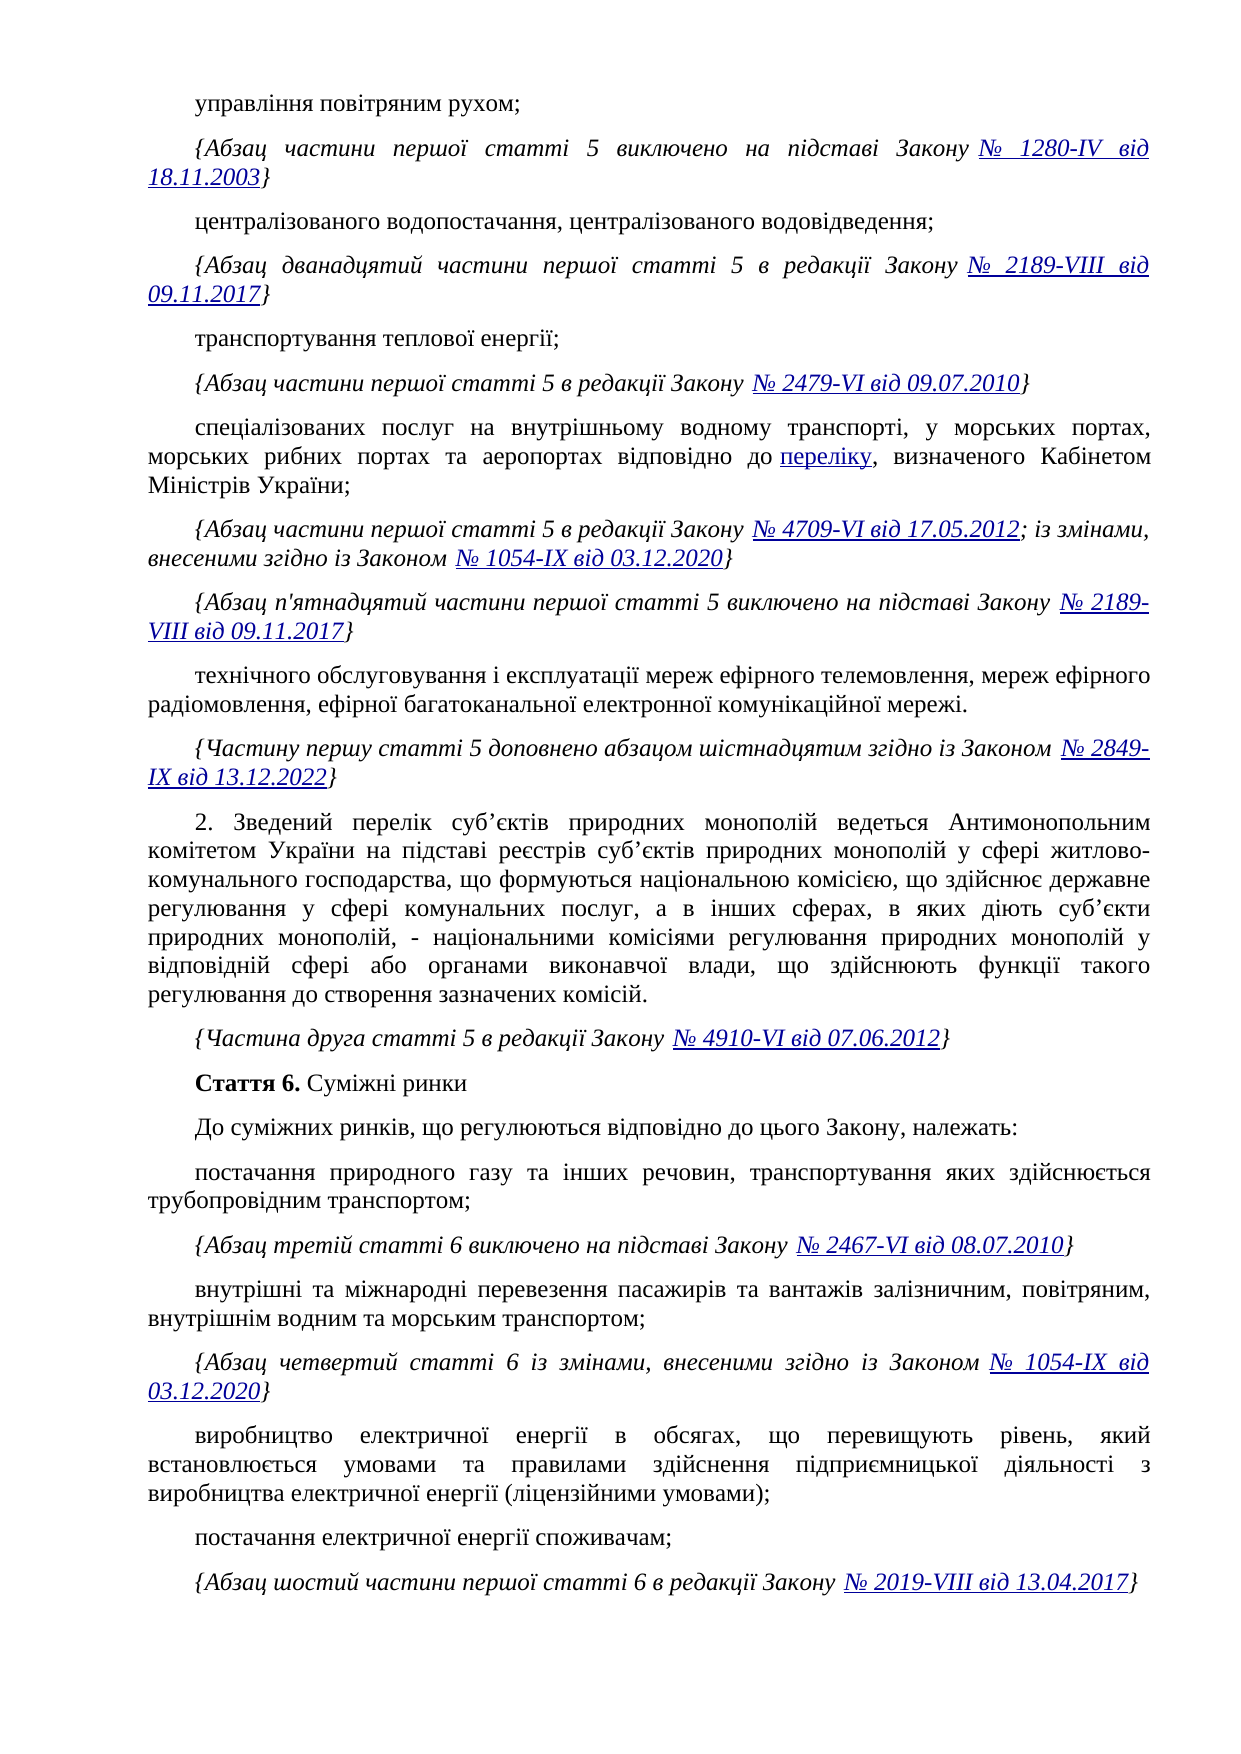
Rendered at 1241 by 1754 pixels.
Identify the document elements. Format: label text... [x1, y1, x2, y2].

text Стаття 6. Суміжні ринки [148, 1068, 1152, 1097]
text {Абзац частини першої статті 5 в редакції Закону № 4709-VI від 17.05.2012; із змінами, внесеними згідно із Законом № 1054-IX від 03.12.2020} [148, 514, 1152, 572]
text {Абзац четвертий статті 6 із змінами, внесеними згідно із Законом № 1054-IX від 03.12.2020} [148, 1347, 1152, 1405]
text {Частина друга статті 5 в редакції Закону № 4910-VI від 07.06.2012} [148, 1023, 1152, 1052]
text 2. Зведений перелік суб’єктів природних монополій ведеться Антимонопольним комітетом України на підставі реєстрів суб’єктів природних монополій у сфері житлово-комунального господарства, що формуються національною комісією, що здійснює державне регулювання у сфері комунальних послуг, а в інших сферах, в яких діють суб’єкти природних монополій, - національними комісіями регулювання природних монополій у відповідній сфері або органами виконавчої влади, що здійснюють функції такого регулювання до створення зазначених комісій. [148, 807, 1152, 1008]
text {Абзац третій статті 6 виключено на підставі Закону № 2467-VI від 08.07.2010} [148, 1230, 1152, 1258]
text транспортування теплової енергії; [148, 323, 1152, 352]
text {Абзац дванадцятий частини першої статті 5 в редакції Закону № 2189-VIII від 09.11.2017} [148, 250, 1152, 308]
text постачання природного газу та інших речовин, транспортування яких здійснюється трубопровідним транспортом; [148, 1157, 1152, 1214]
text централізованого водопостачання, централізованого водовідведення; [148, 206, 1152, 235]
text технічного обслуговування і експлуатації мереж ефірного телемовлення, мереж ефірного радіомовлення, ефірної багатоканальної електронної комунікаційної мережі. [148, 660, 1152, 718]
text {Абзац частини першої статті 5 виключено на підставі Закону № 1280-IV від 18.11.2003} [148, 133, 1152, 190]
text внутрішні та міжнародні перевезення пасажирів та вантажів залізничним, повітряним, внутрішнім водним та морським транспортом; [148, 1274, 1152, 1332]
text До суміжних ринків, що регулюються відповідно до цього Закону, належать: [148, 1112, 1152, 1141]
text постачання електричної енергії споживачам; [148, 1522, 1152, 1551]
text управління повітряним рухом; [148, 88, 1152, 117]
text спеціалізованих послуг на внутрішньому водному транспорті, у морських портах, морських рибних портах та аеропортах відповідно до переліку, визначеного Кабінетом Міністрів України; [148, 412, 1152, 498]
text {Частину першу статті 5 доповнено абзацом шістнадцятим згідно із Законом № 2849-IX від 13.12.2022} [148, 733, 1152, 791]
text {Абзац шостий частини першої статті 6 в редакції Закону № 2019-VIII від 13.04.2017} [148, 1567, 1152, 1595]
text {Абзац частини першої статті 5 в редакції Закону № 2479-VI від 09.07.2010} [148, 368, 1152, 397]
text виробництво електричної енергії в обсягах, що перевищують рівень, який встановлюється умовами та правилами здійснення підприємницької діяльності з виробництва електричної енергії (ліцензійними умовами); [148, 1420, 1152, 1507]
text {Абзац п'ятнадцятий частини першої статті 5 виключено на підставі Закону № 2189-VIII від 09.11.2017} [148, 587, 1152, 645]
